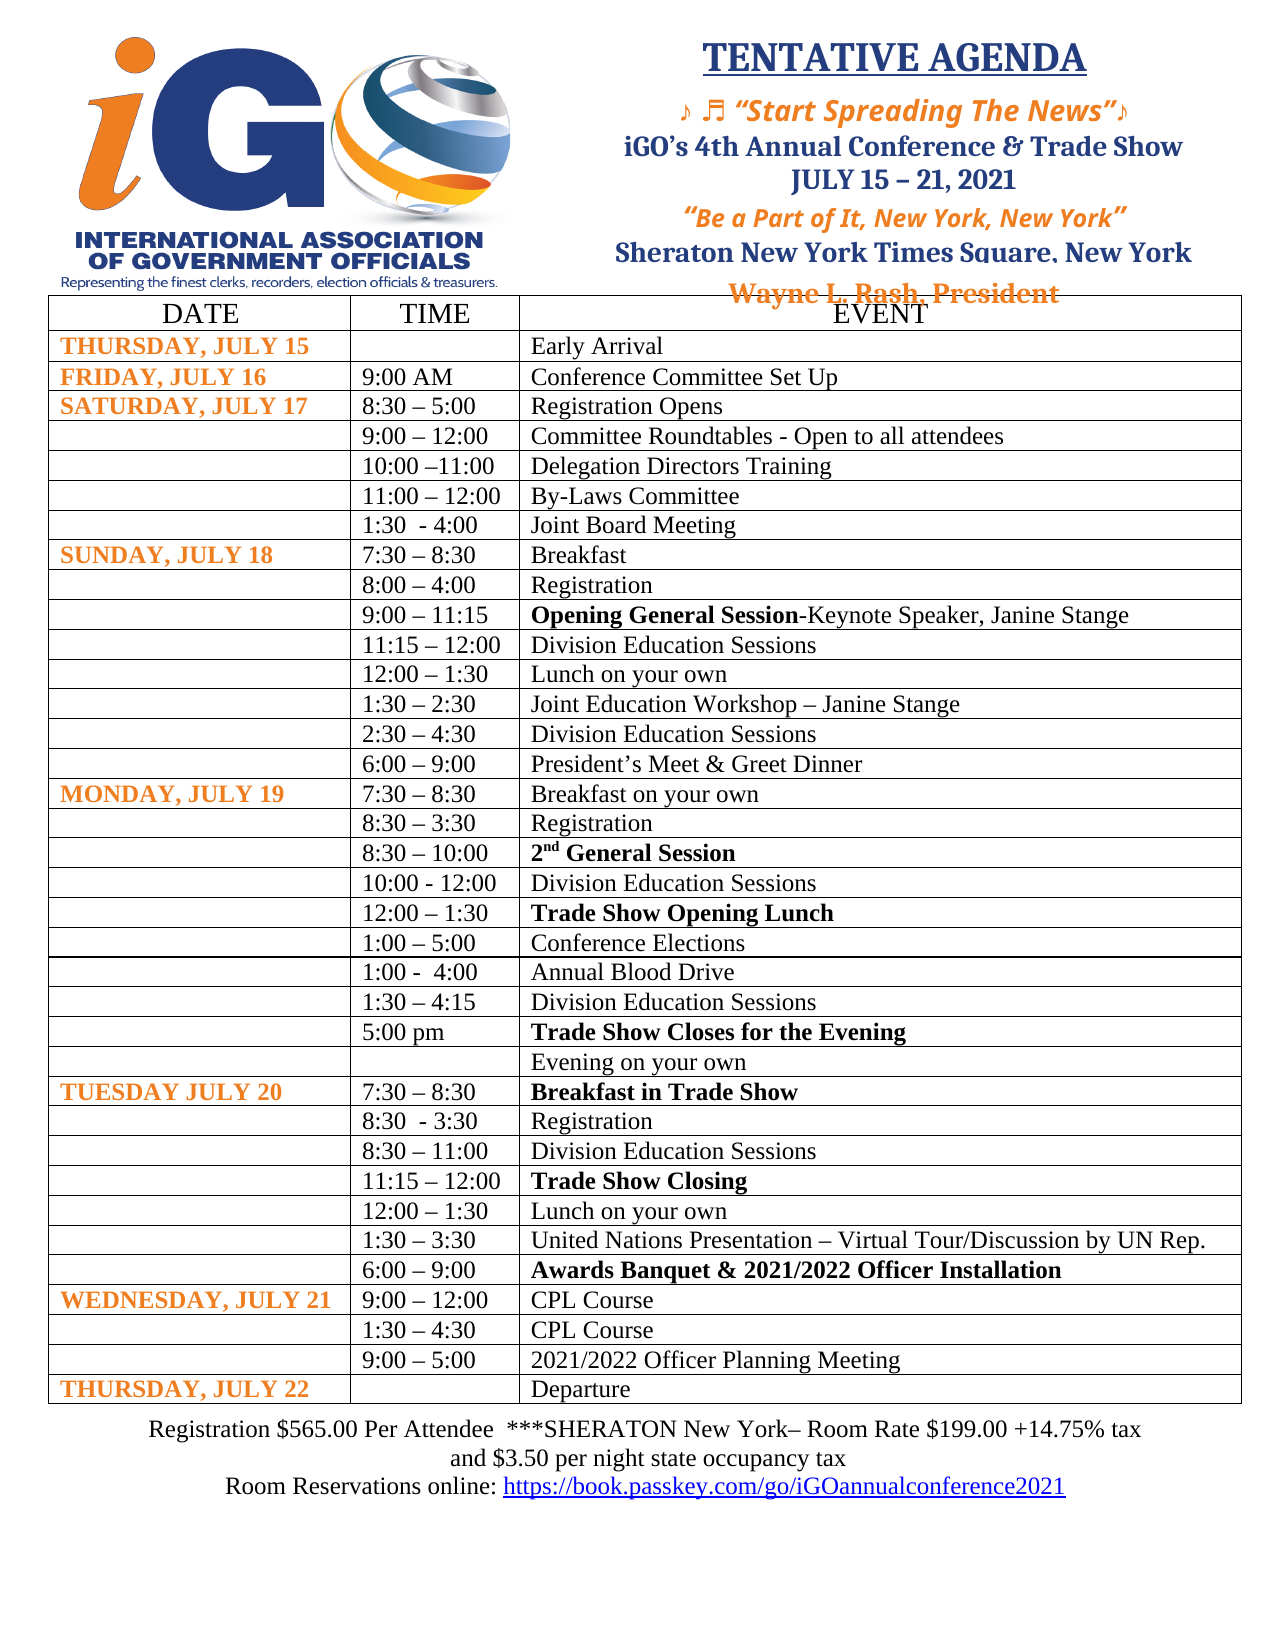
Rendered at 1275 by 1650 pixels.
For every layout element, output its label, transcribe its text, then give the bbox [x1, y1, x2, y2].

table_cell 7:30 – 8:30 [351, 779, 519, 807]
table_cell Conference Committee Set Up [520, 362, 1241, 390]
table_cell Division Education Sessions [520, 868, 1241, 897]
table_cell [49, 600, 350, 629]
table_cell Joint Board Meeting [520, 511, 1241, 539]
table_cell [49, 1106, 350, 1135]
table_cell 2nd General Session [520, 838, 1241, 867]
table_cell 9:00 – 12:00 [351, 421, 519, 450]
table_cell [49, 1047, 350, 1076]
table_cell 8:30 - 3:30 [351, 1106, 519, 1135]
table_cell CPL Course [520, 1315, 1241, 1344]
table_cell SUNDAY, JULY 18 [49, 540, 350, 569]
table_cell Departure [520, 1375, 1241, 1403]
table_header TIME [351, 296, 519, 330]
table_cell Early Arrival [520, 331, 1241, 361]
table_cell Trade Show Opening Lunch [520, 898, 1241, 927]
table_cell [49, 481, 350, 509]
table_cell 1:30 – 4:15 [351, 987, 519, 1016]
table_cell FRIDAY, JULY 16 [49, 362, 350, 390]
table_cell Breakfast in Trade Show [520, 1077, 1241, 1105]
table_cell [49, 928, 350, 956]
table_cell 11:15 – 12:00 [351, 630, 519, 658]
table_cell 9:00 – 5:00 [351, 1345, 519, 1373]
table_cell 6:00 – 9:00 [351, 1255, 519, 1284]
table_cell CPL Course [520, 1285, 1241, 1314]
table_cell 7:30 – 8:30 [351, 1077, 519, 1105]
table_cell [49, 749, 350, 778]
table_cell Division Education Sessions [520, 630, 1241, 658]
table_cell Registration [520, 809, 1241, 837]
table_cell Joint Education Workshop – Janine Stange [520, 689, 1241, 718]
table_cell [49, 570, 350, 599]
picture [60, 37, 511, 296]
table_cell Lunch on your own [520, 1196, 1241, 1224]
table_cell Awards Banquet & 2021/2022 Officer Installation [520, 1255, 1241, 1284]
table_cell Registration [520, 570, 1241, 599]
table_cell [49, 958, 350, 986]
table_cell 12:00 – 1:30 [351, 898, 519, 927]
table_cell 12:00 – 1:30 [351, 1196, 519, 1224]
table_cell 8:30 – 3:30 [351, 809, 519, 837]
table_cell [49, 898, 350, 927]
table_cell 8:00 – 4:00 [351, 570, 519, 599]
table_cell Division Education Sessions [520, 719, 1241, 748]
table_cell 2021/2022 Officer Planning Meeting [520, 1345, 1241, 1373]
table_cell 5:00 pm [351, 1017, 519, 1046]
table_cell 9:00 – 12:00 [351, 1285, 519, 1314]
table_cell 8:30 – 10:00 [351, 838, 519, 867]
text and $3.50 per night state occupancy tax [60, 1443, 1230, 1471]
table_cell President’s Meet & Greet Dinner [520, 749, 1241, 778]
table_cell Breakfast [520, 540, 1241, 569]
table_cell [351, 1047, 519, 1076]
table_cell 1:30 – 3:30 [351, 1226, 519, 1254]
table_cell [49, 809, 350, 837]
table_cell Breakfast on your own [520, 779, 1241, 807]
table_cell [49, 630, 350, 658]
table_cell By-Laws Committee [520, 481, 1241, 509]
table_cell [49, 1136, 350, 1165]
text Registration $565.00 Per Attendee ***SHERATON New York– Room Rate $199.00 +14.75% tax [60, 1414, 1230, 1443]
table_cell Division Education Sessions [520, 987, 1241, 1016]
table_cell 2:30 – 4:30 [351, 719, 519, 748]
table_cell Registration [520, 1106, 1241, 1135]
table_cell 7:30 – 8:30 [351, 540, 519, 569]
table_cell Trade Show Closing [520, 1166, 1241, 1195]
table_cell 10:00 –11:00 [351, 451, 519, 480]
table_cell SATURDAY, JULY 17 [49, 391, 350, 420]
text Room Reservations online: https://book.passkey.com/go/iGOannualconference2021 [60, 1471, 1230, 1500]
table_cell [49, 1255, 350, 1284]
table_cell [49, 1315, 350, 1344]
table_cell 1:30 - 4:00 [351, 511, 519, 539]
table_cell [49, 1345, 350, 1373]
table_header DATE [49, 296, 350, 330]
table_cell [49, 451, 350, 480]
table_cell 1:30 – 4:30 [351, 1315, 519, 1344]
table_cell [49, 660, 350, 688]
table_header EVENT [520, 296, 1241, 330]
table_cell THURSDAY, JULY 15 [49, 331, 350, 361]
table_cell Evening on your own [520, 1047, 1241, 1076]
table_cell Trade Show Closes for the Evening [520, 1017, 1241, 1046]
table_cell 12:00 – 1:30 [351, 660, 519, 688]
table_cell Lunch on your own [520, 660, 1241, 688]
table_cell 11:15 – 12:00 [351, 1166, 519, 1195]
table_cell Conference Elections [520, 928, 1241, 956]
table_cell 8:30 – 11:00 [351, 1136, 519, 1165]
table_cell United Nations Presentation – Virtual Tour/Discussion by UN Rep. [520, 1226, 1241, 1254]
table_cell 1:30 – 2:30 [351, 689, 519, 718]
table_cell [49, 1166, 350, 1195]
table_cell [351, 331, 519, 361]
table_cell TUESDAY JULY 20 [49, 1077, 350, 1105]
table_cell Committee Roundtables - Open to all attendees [520, 421, 1241, 450]
table_cell 9:00 – 11:15 [351, 600, 519, 629]
table_cell Delegation Directors Training [520, 451, 1241, 480]
table_cell [49, 1017, 350, 1046]
table_cell Opening General Session-Keynote Speaker, Janine Stange [520, 600, 1241, 629]
table_cell 9:00 AM [351, 362, 519, 390]
table_cell Registration Opens [520, 391, 1241, 420]
table_cell [49, 421, 350, 450]
table_cell [351, 1375, 519, 1403]
table_cell 10:00 - 12:00 [351, 868, 519, 897]
table_cell THURSDAY, JULY 22 [49, 1375, 350, 1403]
table_cell 1:00 - 4:00 [351, 958, 519, 986]
table_cell 6:00 – 9:00 [351, 749, 519, 778]
table_cell [49, 838, 350, 867]
table_cell [49, 689, 350, 718]
table_cell Annual Blood Drive [520, 958, 1241, 986]
table_cell Division Education Sessions [520, 1136, 1241, 1165]
table_cell 1:00 – 5:00 [351, 928, 519, 956]
table_cell [49, 1226, 350, 1254]
table_cell MONDAY, JULY 19 [49, 779, 350, 807]
table_cell [49, 868, 350, 897]
table_cell WEDNESDAY, JULY 21 [49, 1285, 350, 1314]
table_cell [49, 1196, 350, 1224]
table_cell [49, 719, 350, 748]
table_cell 11:00 – 12:00 [351, 481, 519, 509]
table_cell 8:30 – 5:00 [351, 391, 519, 420]
table_cell [49, 511, 350, 539]
table_cell [49, 987, 350, 1016]
